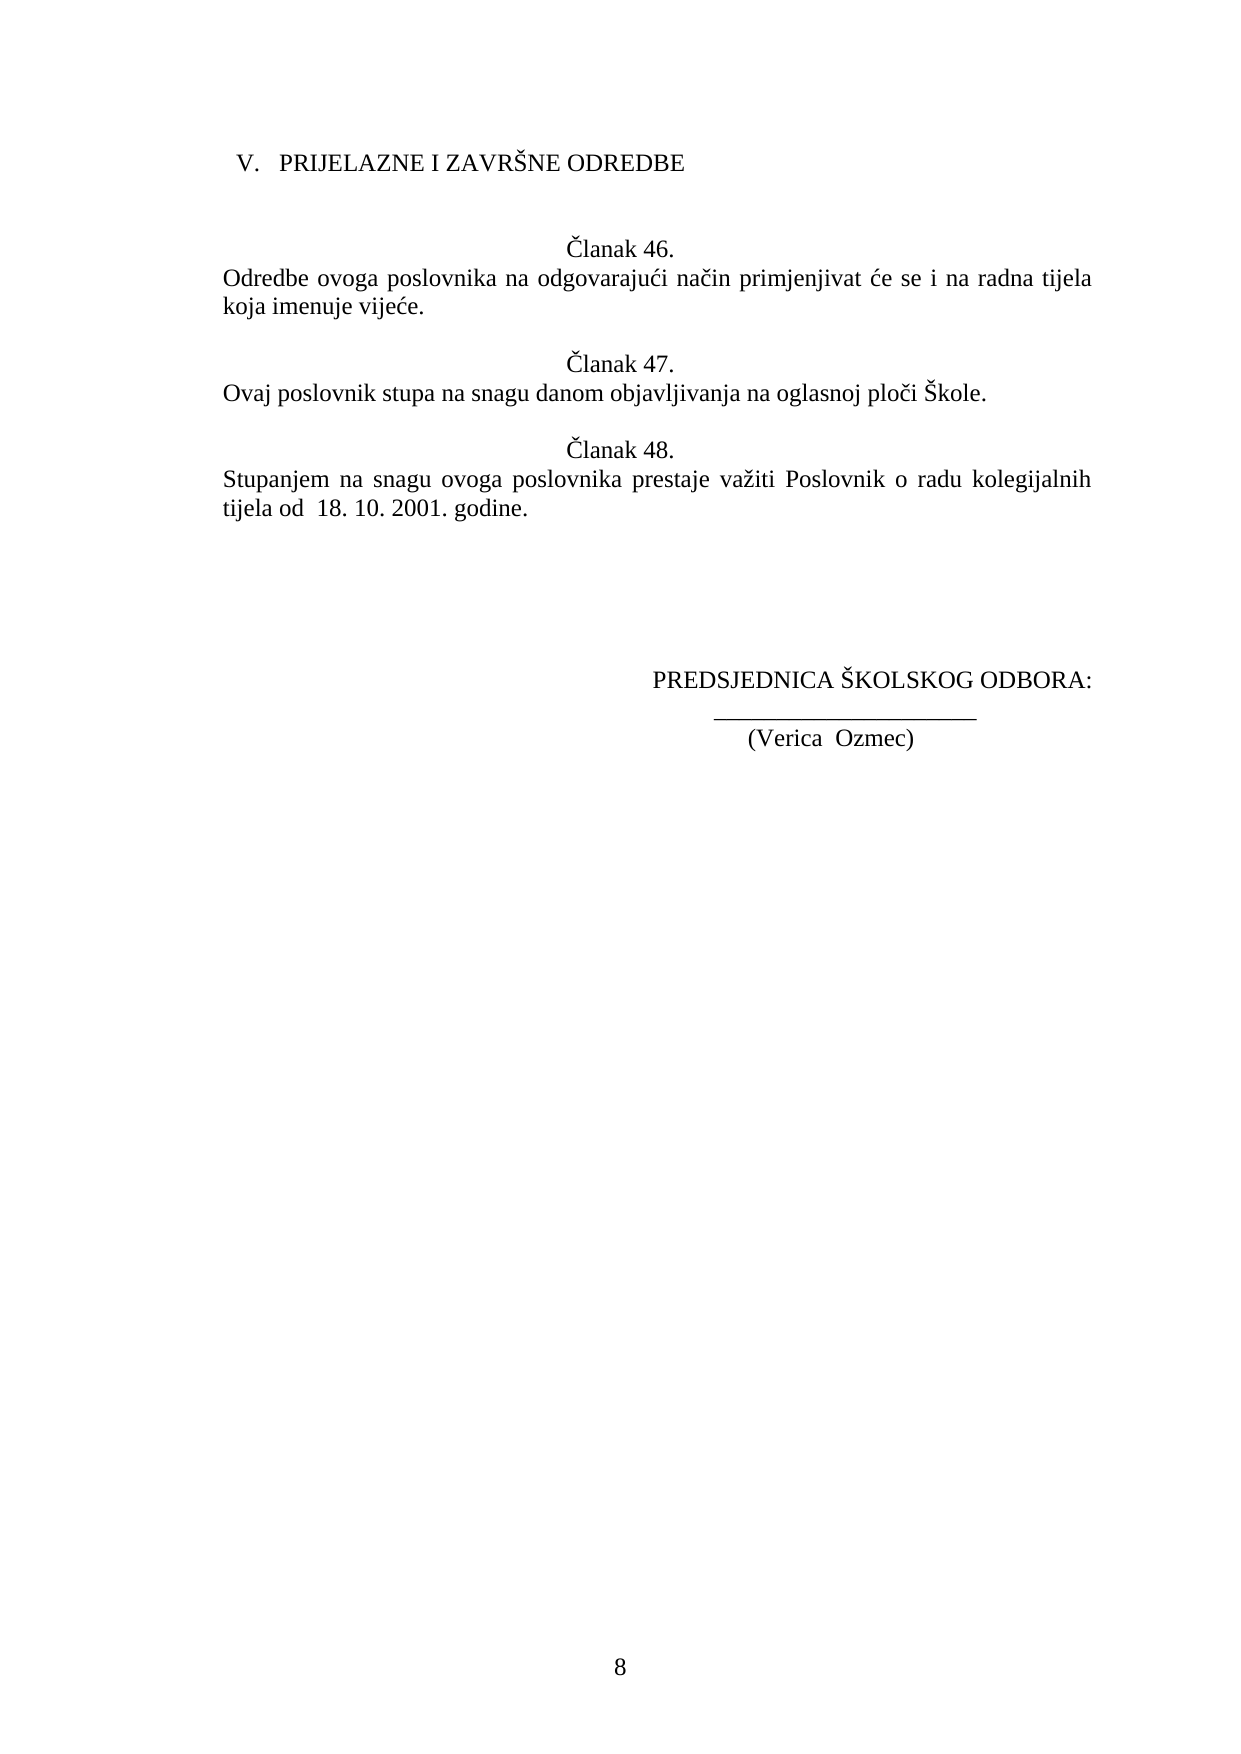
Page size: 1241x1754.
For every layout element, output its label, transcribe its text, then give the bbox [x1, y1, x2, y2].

text Članak 46. [148, 234, 1093, 263]
text PREDSJEDNICA ŠKOLSKOG ODBORA: [148, 665, 1093, 694]
list PRIJELAZNE I ZAVRŠNE ODREDBE [260, 148, 1093, 176]
text Ovaj poslovnik stupa na snagu danom objavljivanja na oglasnoj ploči Škole. [148, 378, 1093, 406]
text Stupanjem na snagu ovoga poslovnika prestaje važiti Poslovnik o radu kolegijalnih tijela od 18. 10. 2001. godine. [223, 464, 1093, 521]
text _____________________ [148, 694, 1093, 723]
text Članak 48. [148, 435, 1093, 464]
text (Verica Ozmec) [598, 723, 1093, 751]
text Članak 47. [148, 349, 1093, 378]
text Odredbe ovoga poslovnika na odgovarajući način primjenjivat će se i na radna tijela koja imenuje vijeće. [223, 263, 1093, 320]
